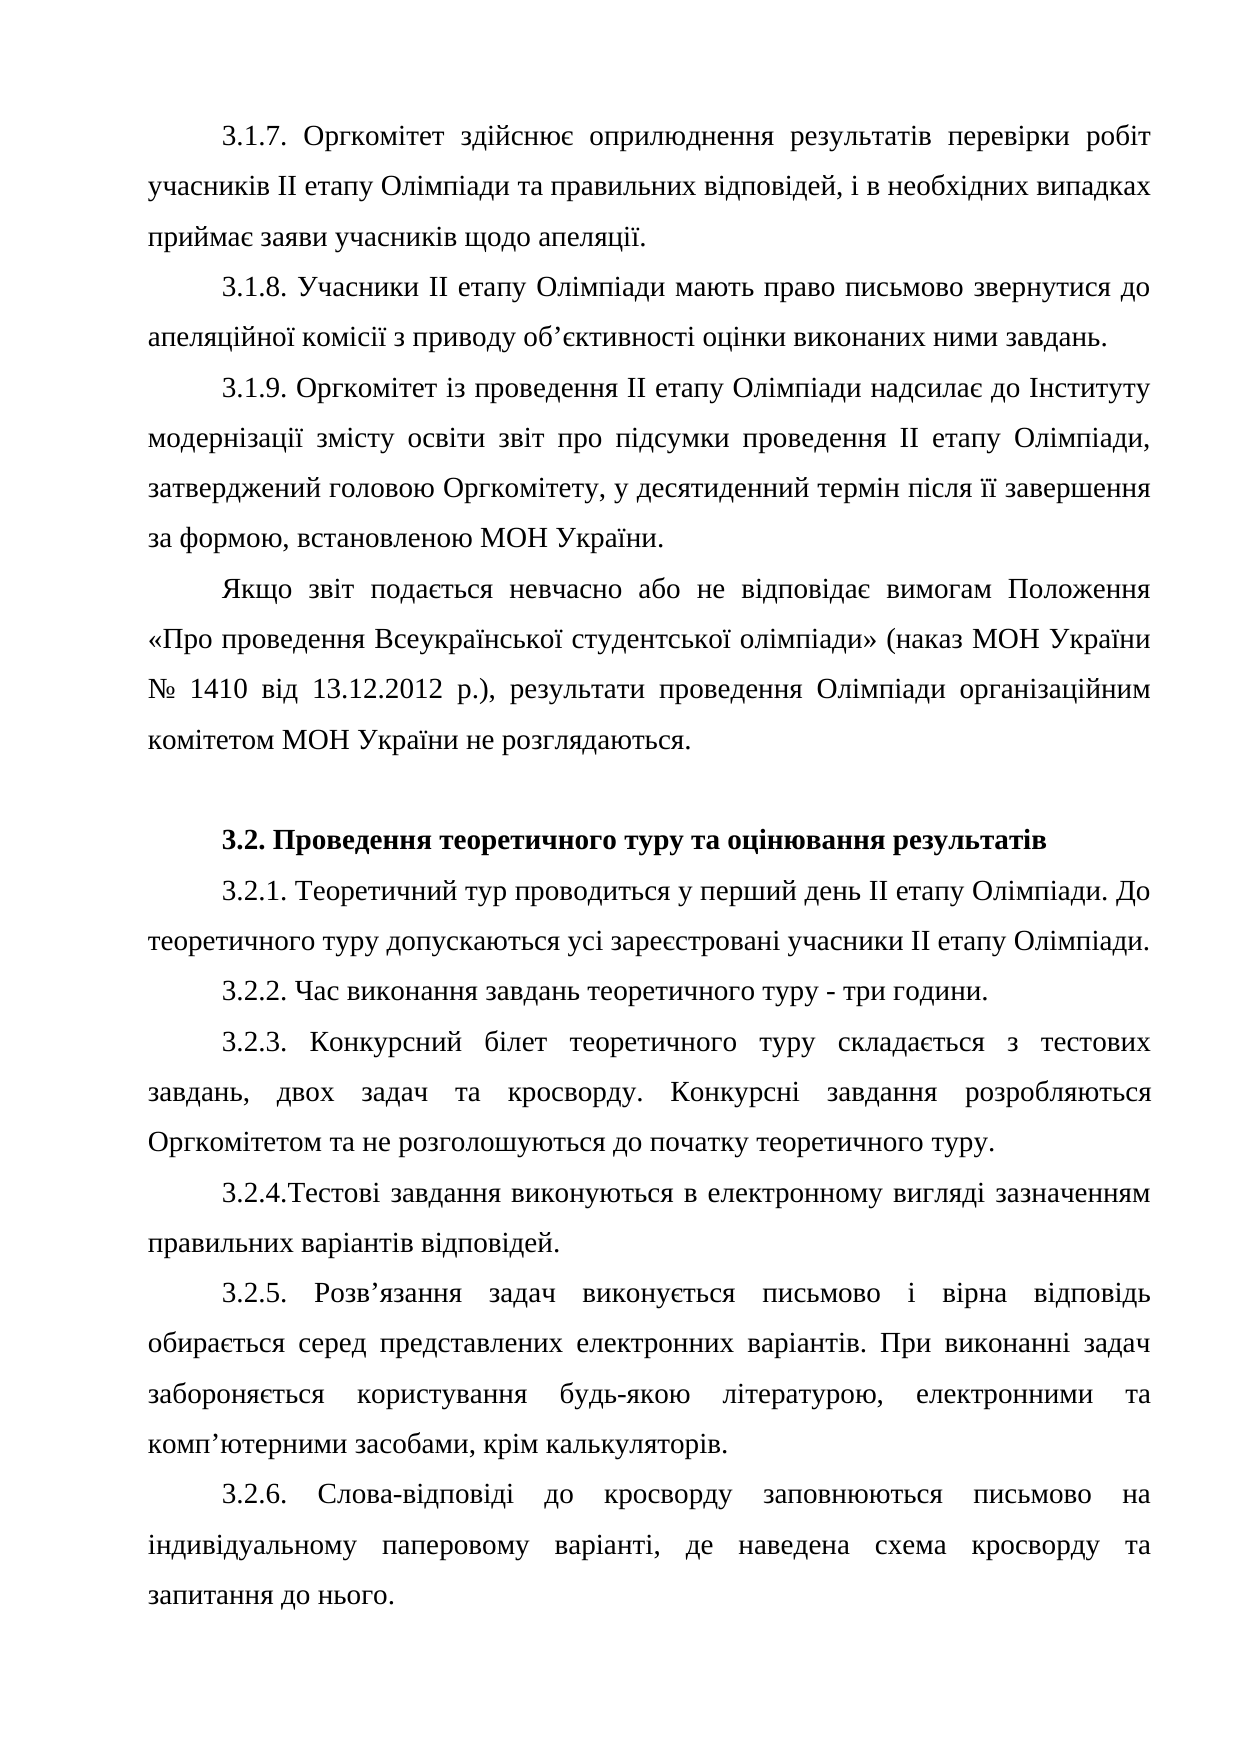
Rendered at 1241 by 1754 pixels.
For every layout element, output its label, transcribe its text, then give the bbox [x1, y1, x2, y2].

text 3.1.8. Учасники ІІ етапу Олімпіади мають право письмово звернутися до апеляційної комісії з приводу об’єктивності оцінки виконаних ними завдань. [148, 269, 1152, 353]
text 3.1.7. Оргкомітет здійснює оприлюднення результатів перевірки робіт учасників ІІ етапу Олімпіади та правильних відповідей, і в необхідних випадках приймає заяви учасників щодо апеляції. [148, 118, 1152, 252]
text 3.2. Проведення теоретичного туру та оцінювання результатів [148, 822, 1152, 856]
text 3.2.6. Слова-відповіді до кросворду заповнюються письмово на індивідуальному паперовому варіанті, де наведена схема кросворду та запитання до нього. [148, 1477, 1152, 1611]
text 3.2.3. Конкурсний білет теоретичного туру складається з тестових завдань, двох задач та кросворду. Конкурсні завдання розробляються Оргкомітетом та не розголошуються до початку теоретичного туру. [148, 1024, 1152, 1158]
text Якщо звіт подається невчасно або не відповідає вимогам Положення «Про проведення Всеукраїнської студентської олімпіади» (наказ МОН України № 1410 від 13.12.2012 р.), результати проведення Олімпіади організаційним комітетом МОН України не розглядаються. [148, 571, 1152, 755]
text 3.2.2. Час виконання завдань теоретичного туру - три години. [148, 973, 1152, 1007]
text 3.2.1. Теоретичний тур проводиться у перший день ІІ етапу Олімпіади. До теоретичного туру допускаються усі зареєстровані учасники ІІ етапу Олімпіади. [148, 873, 1152, 957]
text 3.1.9. Оргкомітет із проведення ІІ етапу Олімпіади надсилає до Інституту модернізації змісту освіти звіт про підсумки проведення ІІ етапу Олімпіади, затверджений головою Оргкомітету, у десятиденний термін після її завершення за формою, встановленою МОН України. [148, 370, 1152, 554]
text 3.2.4.Тестові завдання виконуються в електронному вигляді зазначенням правильних варіантів відповідей. [148, 1175, 1152, 1258]
text 3.2.5. Розв’язання задач виконується письмово і вірна відповідь обирається серед представлених електронних варіантів. При виконанні задач забороняється користування будь-якою літературою, електронними та комп’ютерними засобами, крім калькуляторів. [148, 1275, 1152, 1460]
